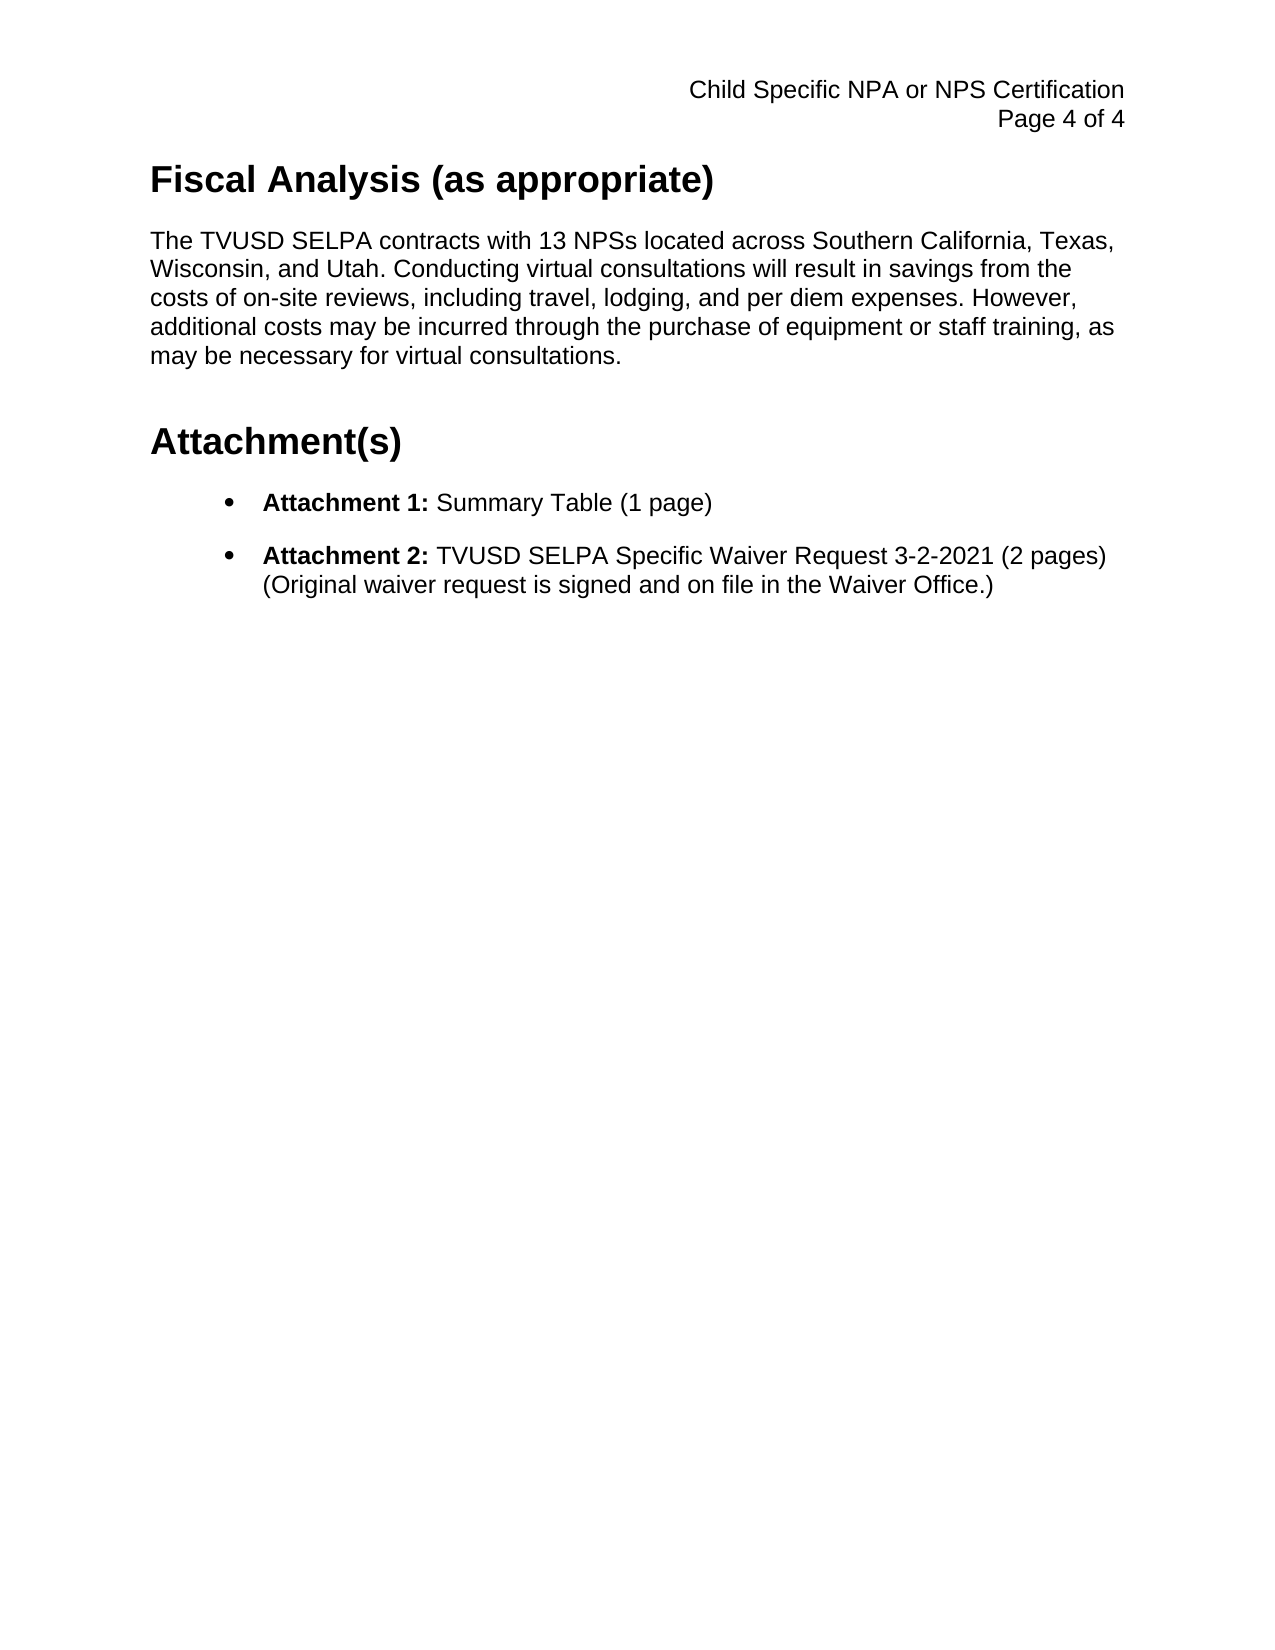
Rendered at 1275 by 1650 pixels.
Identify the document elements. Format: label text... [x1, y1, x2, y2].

list Attachment 2: TVUSD SELPA Specific Waiver Request 3-2-2021 (2 pages) (Original waiver request is signed and on file in the Waiver Office.) [225, 541, 1125, 599]
list Attachment 1: Summary Table (1 page) [225, 487, 1125, 516]
text The TVUSD SELPA contracts with 13 NPSs located across Southern California, Texas, Wisconsin, and Utah. Conducting virtual consultations will result in savings from the costs of on-site reviews, including travel, lodging, and per diem expenses. However, additional costs may be incurred through the purchase of equipment or staff training, as may be necessary for virtual consultations. [150, 226, 1125, 369]
subtitle Attachment(s) [150, 419, 1125, 462]
subtitle Fiscal Analysis (as appropriate) [150, 157, 1125, 201]
